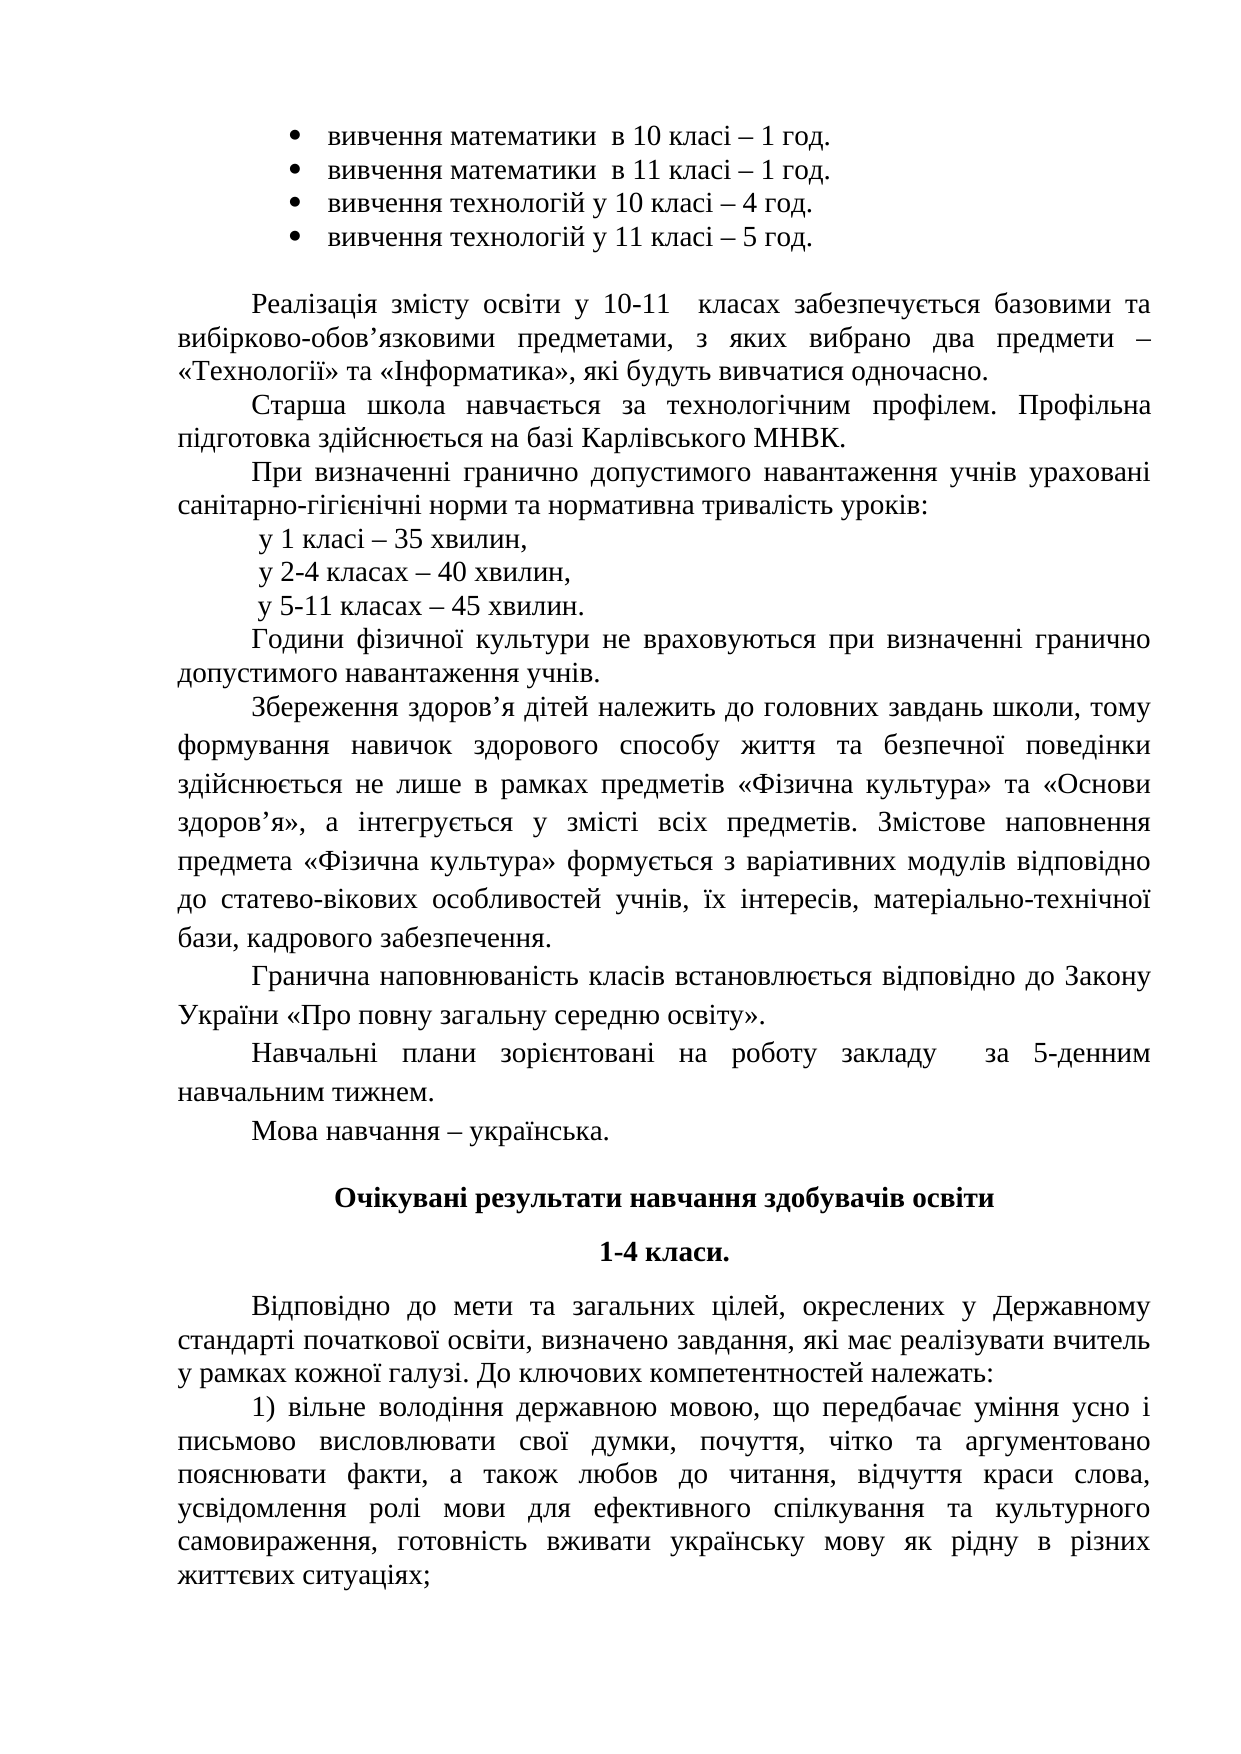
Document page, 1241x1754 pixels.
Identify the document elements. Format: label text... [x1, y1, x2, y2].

text Години фізичної культури не враховуються при визначенні гранично допустимого навантаження учнів. [177, 622, 1152, 689]
text Відповідно до мети та загальних цілей, окреслених у Державному стандарті початкової освіти, визначено завдання, які має реалізувати вчитель у рамках кожної галузі. До ключових компетентностей належать: [177, 1288, 1152, 1389]
list вивчення математики в 10 класі – 1 год. [290, 118, 1152, 152]
text Старша школа навчається за технологічним профілем. Профільна підготовка здійснюється на базі Карлівського МНВК. [177, 387, 1152, 454]
text Навчальні плани зорієнтовані на роботу закладу за 5-денним навчальним тижнем. [177, 1036, 1152, 1108]
text 1-4 класи. [177, 1234, 1152, 1268]
list вивчення технологій у 11 класі – 5 год. [290, 219, 1152, 253]
text Гранична наповнюваність класів встановлюється відповідно до Закону України «Про повну загальну середню освіту». [177, 958, 1152, 1031]
text 1) вільне володіння державною мовою, що передбачає уміння усно і письмово висловлювати свої думки, почуття, чітко та аргументовано пояснювати факти, а також любов до читання, відчуття краси слова, усвідомлення ролі мови для ефективного спілкування та культурного самовираження, готовність вживати українську мову як рідну в різних життєвих ситуаціях; [177, 1389, 1152, 1590]
text Збереження здоров’я дітей належить до головних завдань школи, тому формування навичок здорового способу життя та безпечної поведінки здійснюється не лише в рамках предметів «Фізична культура» та «Основи здоров’я», а інтегрується у змісті всіх предметів. Змістове наповнення предмета «Фізична культура» формується з варіативних модулів відповідно до статево-вікових особливостей учнів, їх інтересів, матеріально-технічної бази, кадрового забезпечення. [177, 689, 1152, 953]
text у 1 класі – 35 хвилин, [177, 521, 1152, 554]
text у 5-11 класах – 45 хвилин. [177, 588, 1152, 622]
list вивчення технологій у 10 класі – 4 год. [290, 185, 1152, 219]
list вивчення математики в 11 класі – 1 год. [290, 152, 1152, 185]
text При визначенні гранично допустимого навантаження учнів ураховані санітарно-гігієнічні норми та нормативна тривалість уроків: [177, 454, 1152, 521]
text Очікувані результати навчання здобувачів освіти [177, 1180, 1152, 1213]
text у 2-4 класах – 40 хвилин, [177, 554, 1152, 588]
text Мова навчання – українська. [177, 1113, 1152, 1146]
text Реалізація змісту освіти у 10-11 класах забезпечується базовими та вибірково-обов’язковими предметами, з яких вибрано два предмети – «Технології» та «Інформатика», які будуть вивчатися одночасно. [177, 286, 1152, 387]
